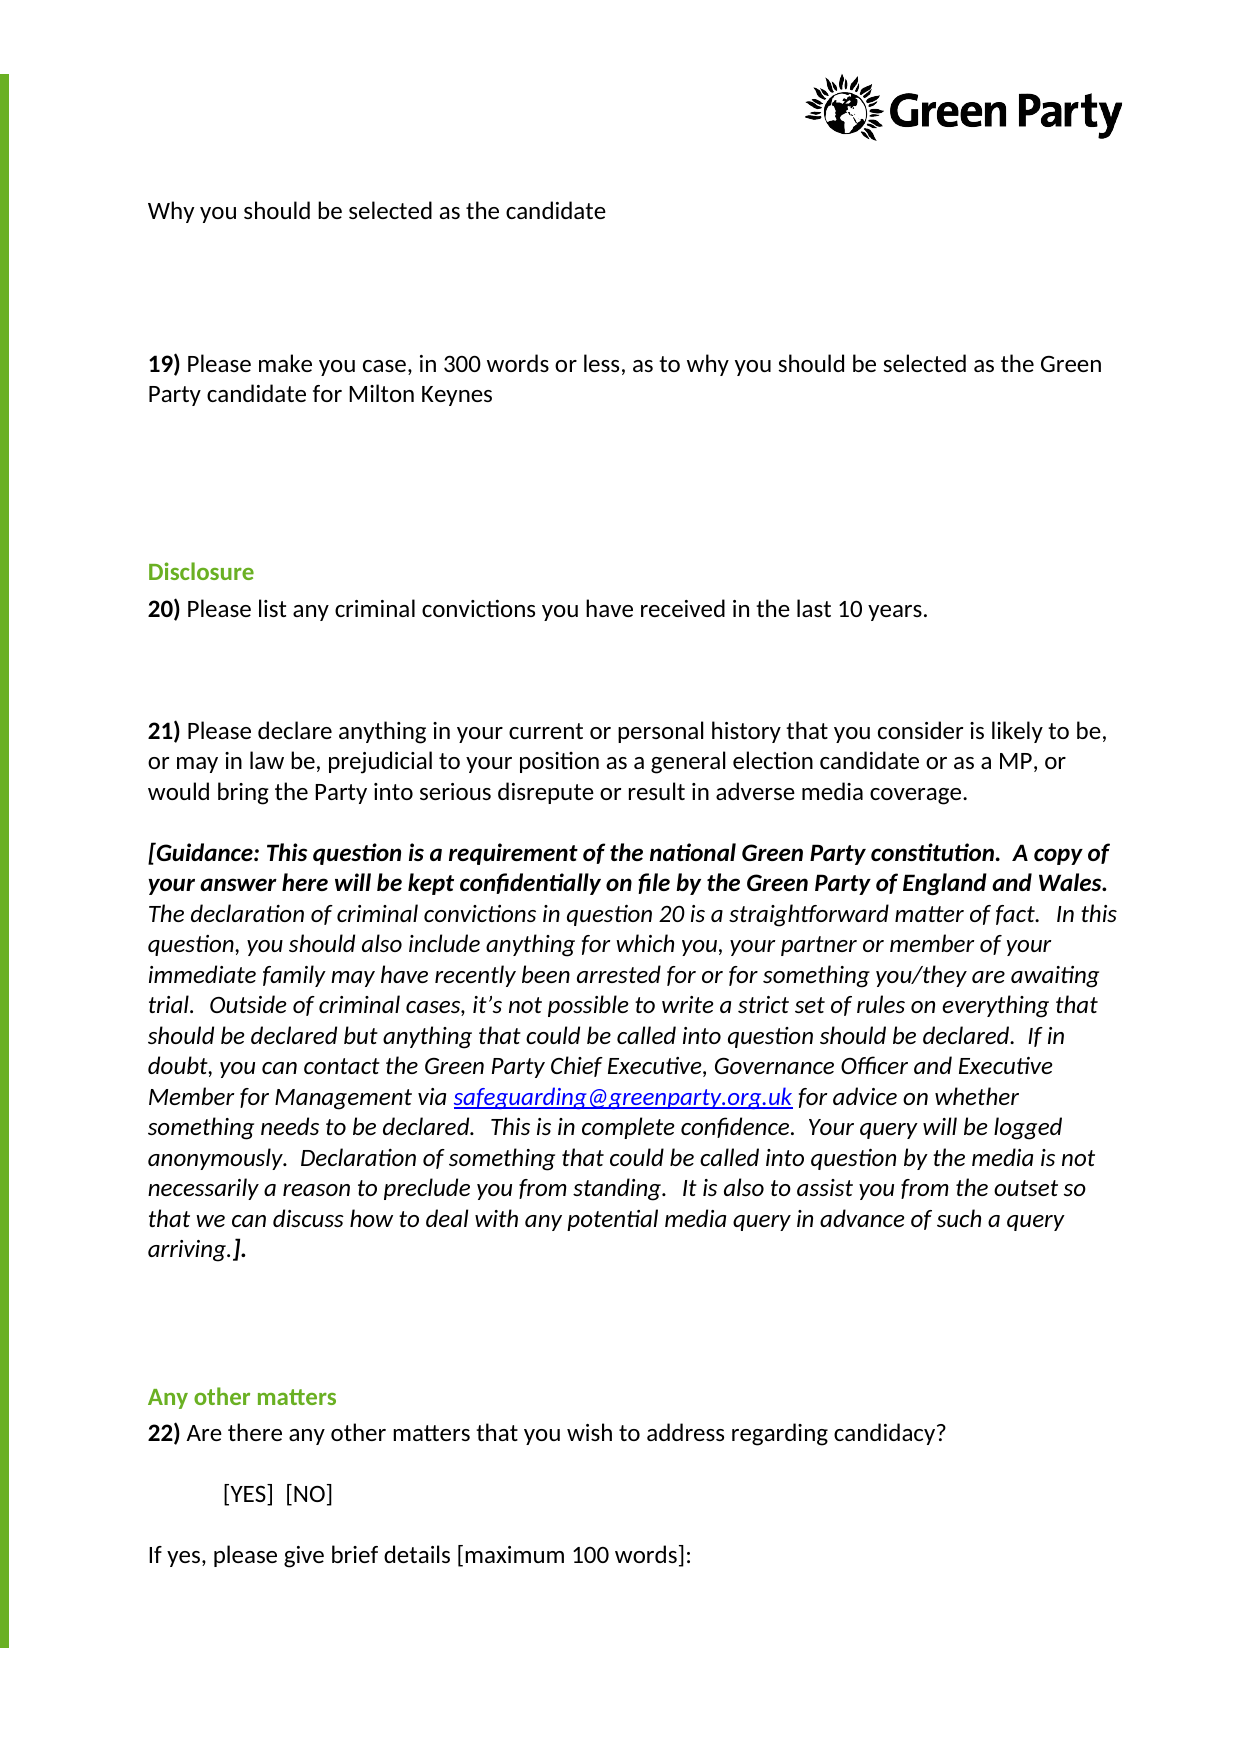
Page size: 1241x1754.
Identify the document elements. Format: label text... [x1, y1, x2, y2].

text 20) Please list any criminal convictions you have received in the last 10 years. [148, 593, 1122, 623]
text [Guidance: This question is a requirement of the national Green Party constitution. A copy of your answer here will be kept confidentially on file by the Green Party of England and Wales. The declaration of criminal convictions in question 20 is a straightforward matter of fact. In this question, you should also include anything for which you, your partner or member of your immediate family may have recently been arrested for or for something you/they are awaiting trial. Outside of criminal cases, it’s not possible to write a strict set of rules on everything that should be declared but anything that could be called into question should be declared. If in doubt, you can contact the Green Party Chief Executive, Governance Officer and Executive Member for Management via safeguarding@greenparty.org.uk for advice on whether something needs to be declared. This is in complete confidence. Your query will be logged anonymously. Declaration of something that could be called into question by the media is not necessarily a reason to preclude you from standing. It is also to assist you from the outset so that we can discuss how to deal with any potential media query in advance of such a query arriving.]. [148, 837, 1122, 1264]
subtitle Any other matters [148, 1381, 1122, 1411]
text 19) Please make you case, in 300 words or less, as to why you should be selected as the Green Party candidate for Milton Keynes [148, 348, 1122, 409]
text Why you should be selected as the candidate [148, 195, 1122, 226]
subtitle Disclosure [148, 556, 1122, 586]
text [YES] [NO] [148, 1478, 1122, 1509]
text If yes, please give brief details [maximum 100 words]: [148, 1539, 1122, 1570]
text 21) Please declare anything in your current or personal history that you consider is likely to be, or may in law be, prejudicial to your position as a general election candidate or as a MP, or would bring the Party into serious disrepute or result in adverse media coverage. [148, 715, 1122, 806]
picture [804, 73, 1123, 141]
text 22) Are there any other matters that you wish to address regarding candidacy? [148, 1417, 1122, 1448]
